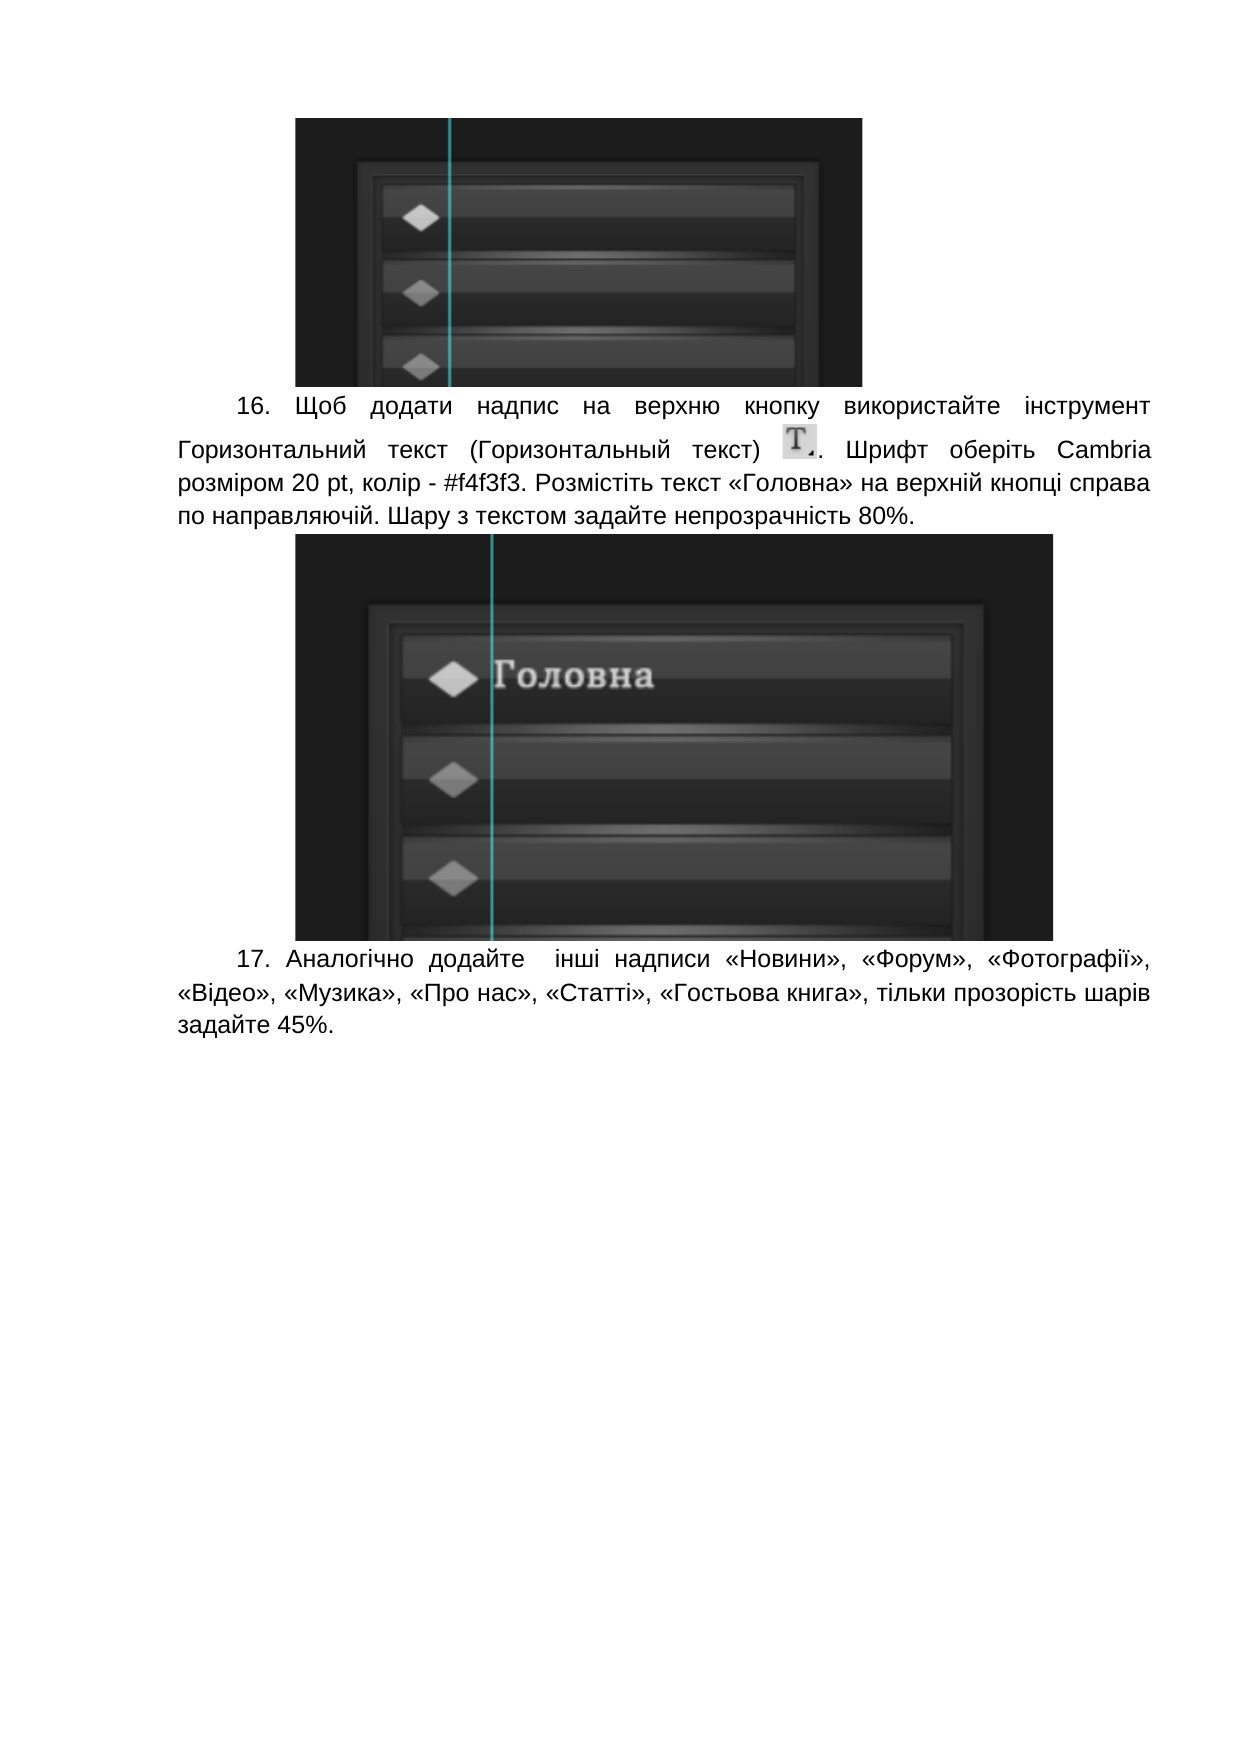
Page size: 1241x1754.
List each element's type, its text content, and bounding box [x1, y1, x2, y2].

text 17. Аналогічно додайте інші надписи «Новини», «Форум», «Фотографії», «Відео», «Музика», «Про нас», «Статті», «Гостьова книга», тільки прозорість шарів задайте 45%. [177, 944, 1152, 1039]
text 16. Щоб додати надпис на верхню кнопку використайте інструмент Горизонтальний текст (Горизонтальный текст) . Шрифт оберіть Сambria розміром 20 pt, колір - #f4f3f3. Розмістіть текст «Головна» на верхній кнопці справа по направляючій. Шару з текстом задайте непрозрачність 80%. [177, 391, 1152, 530]
